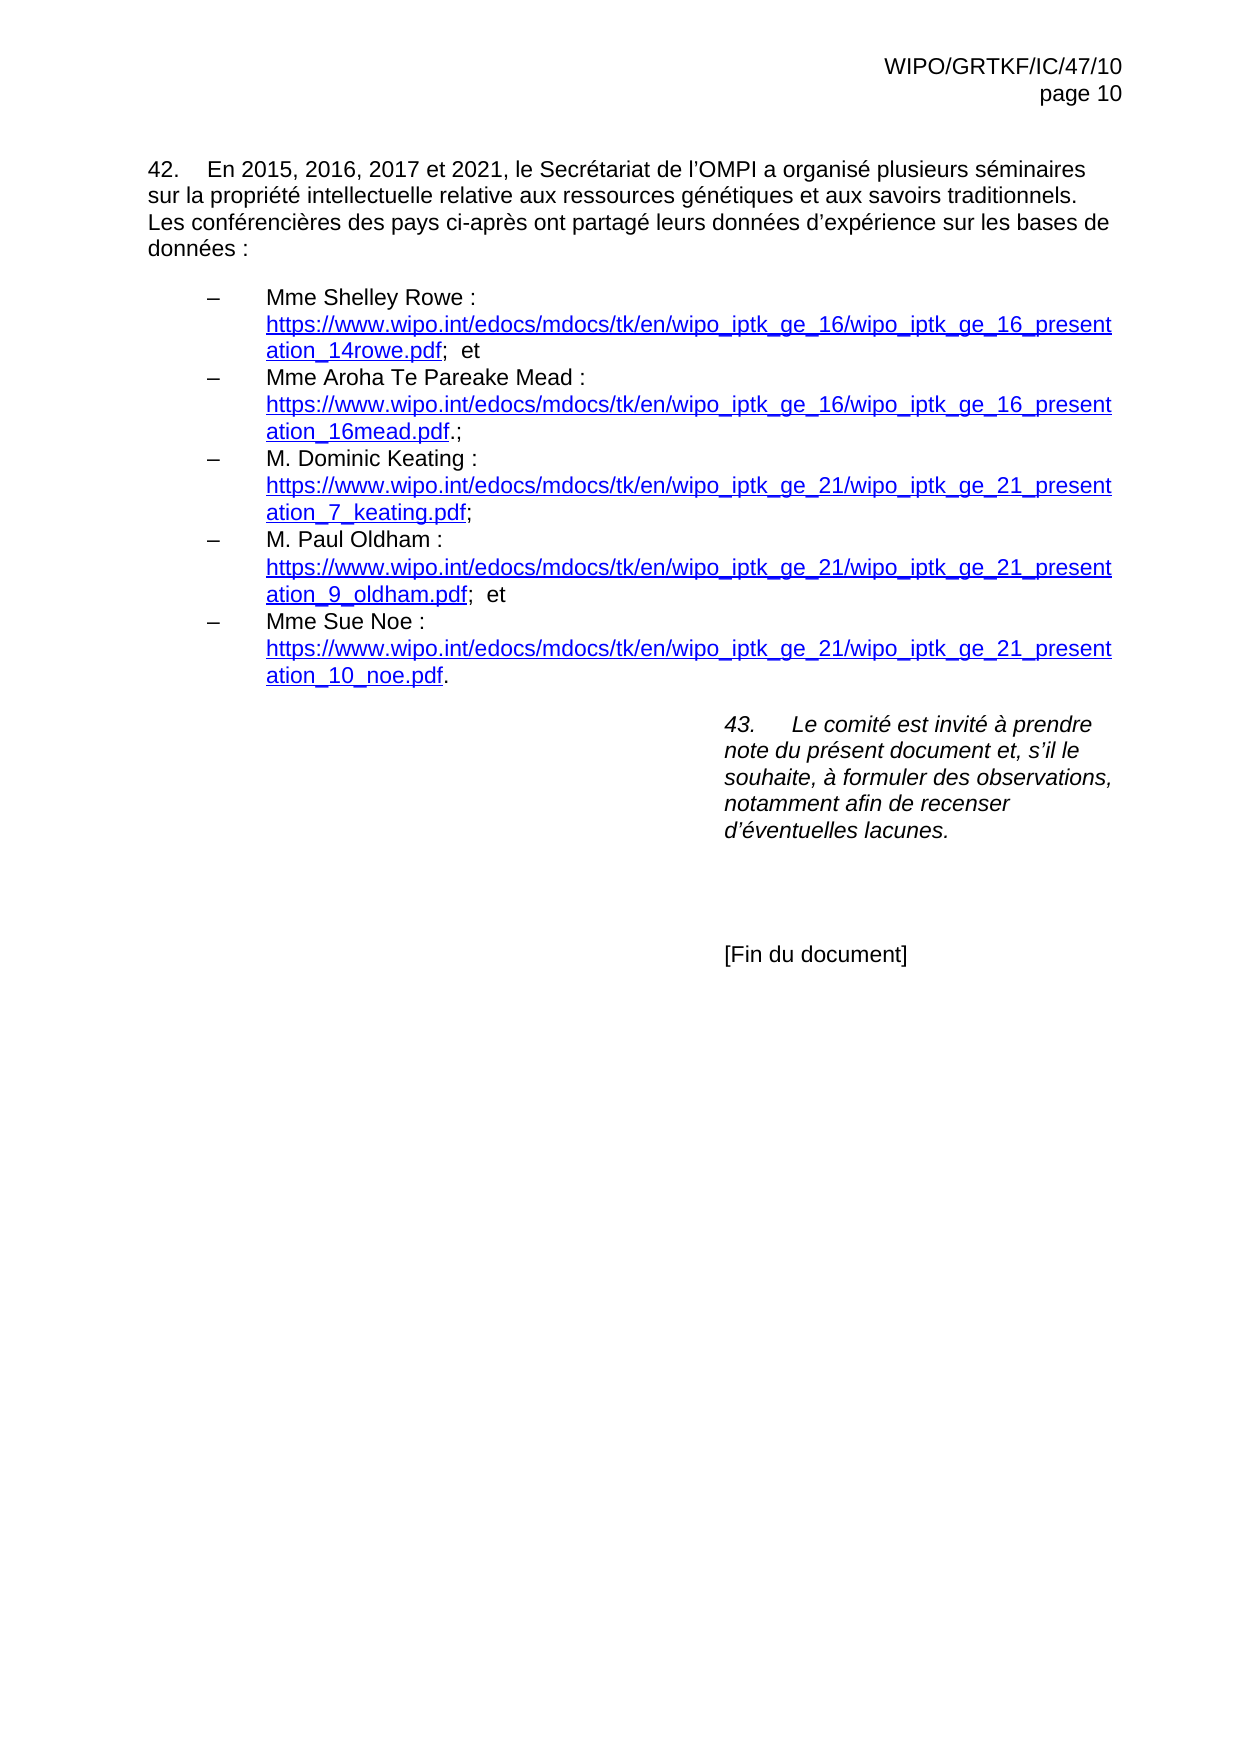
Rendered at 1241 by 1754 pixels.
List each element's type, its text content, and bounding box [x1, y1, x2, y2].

list M. Dominic Keating : https://www.wipo.int/edocs/mdocs/tk/en/wipo_iptk_ge_21/wipo_iptk_ge_21_presentation_7_keating.pdf; [207, 444, 1122, 526]
text En 2015, 2016, 2017 et 2021, le Secrétariat de l’OMPI a organisé plusieurs séminaires sur la propriété intellectuelle relative aux ressources génétiques et aux savoirs traditionnels. Les conférencières des pays ci-après ont partagé leurs données d’expérience sur les bases de données : [148, 156, 1122, 261]
list Mme Aroha Te Pareake Mead : https://www.wipo.int/edocs/mdocs/tk/en/wipo_iptk_ge_16/wipo_iptk_ge_16_presentation_16mead.pdf.; [207, 363, 1122, 444]
list Mme Shelley Rowe : https://www.wipo.int/edocs/mdocs/tk/en/wipo_iptk_ge_16/wipo_iptk_ge_16_presentation_14rowe.pdf; et [207, 284, 1122, 363]
text [Fin du document] [724, 941, 1122, 967]
text Le comité est invité à prendre note du présent document et, s’il le souhaite, à formuler des observations, notamment afin de recenser d’éventuelles lacunes. [724, 711, 1122, 843]
list Mme Sue Noe : https://www.wipo.int/edocs/mdocs/tk/en/wipo_iptk_ge_21/wipo_iptk_ge_21_presentation_10_noe.pdf. [207, 607, 1122, 688]
list M. Paul Oldham : https://www.wipo.int/edocs/mdocs/tk/en/wipo_iptk_ge_21/wipo_iptk_ge_21_presentation_9_oldham.pdf; et [207, 526, 1122, 607]
